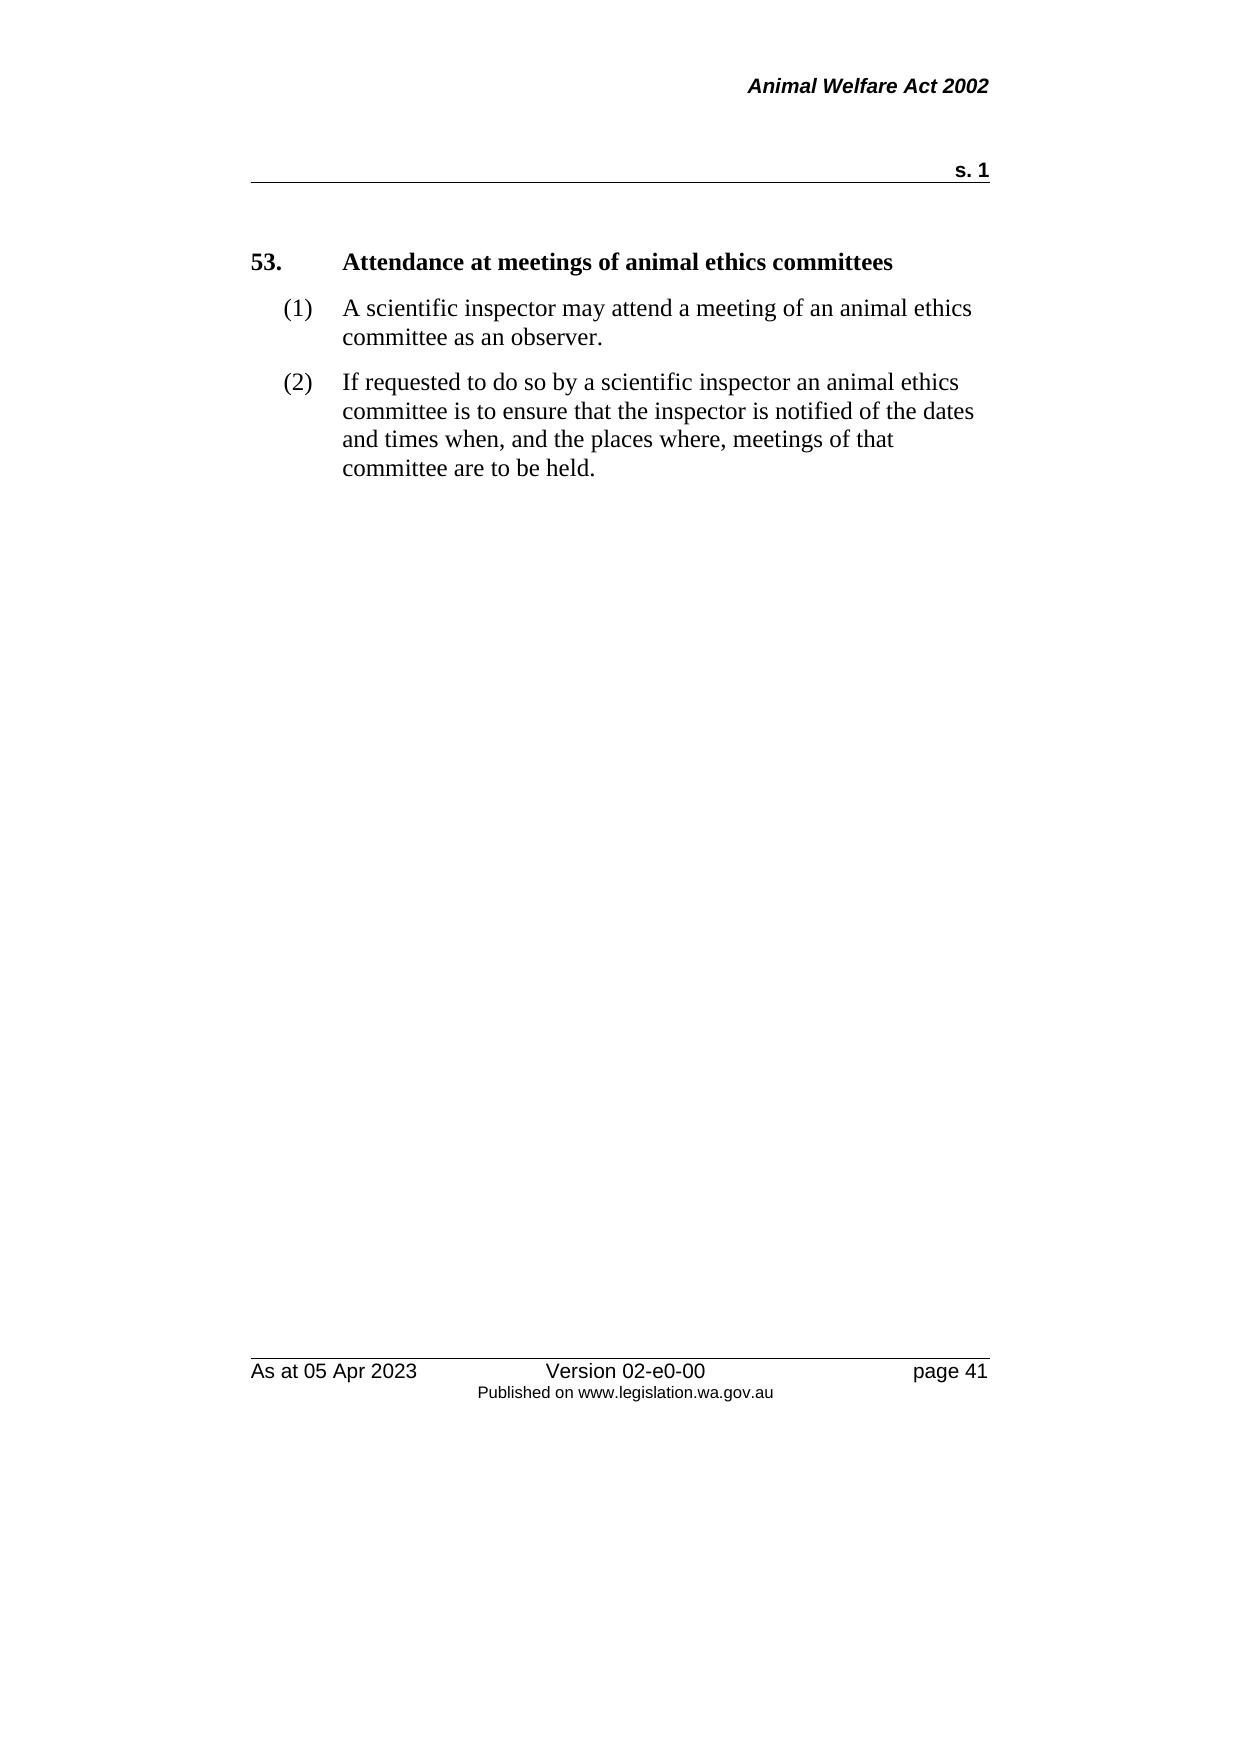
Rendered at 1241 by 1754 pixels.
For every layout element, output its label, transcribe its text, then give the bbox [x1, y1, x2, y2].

text (2) If requested to do so by a scientific inspector an animal ethics committee is to ensure that the inspector is notified of the dates and times when, and the places where, meetings of that committee are to be held. [251, 367, 990, 482]
text (1) A scientific inspector may attend a meeting of an animal ethics committee as an observer. [251, 293, 990, 350]
subtitle 53. Attendance at meetings of animal ethics committees [251, 247, 990, 276]
